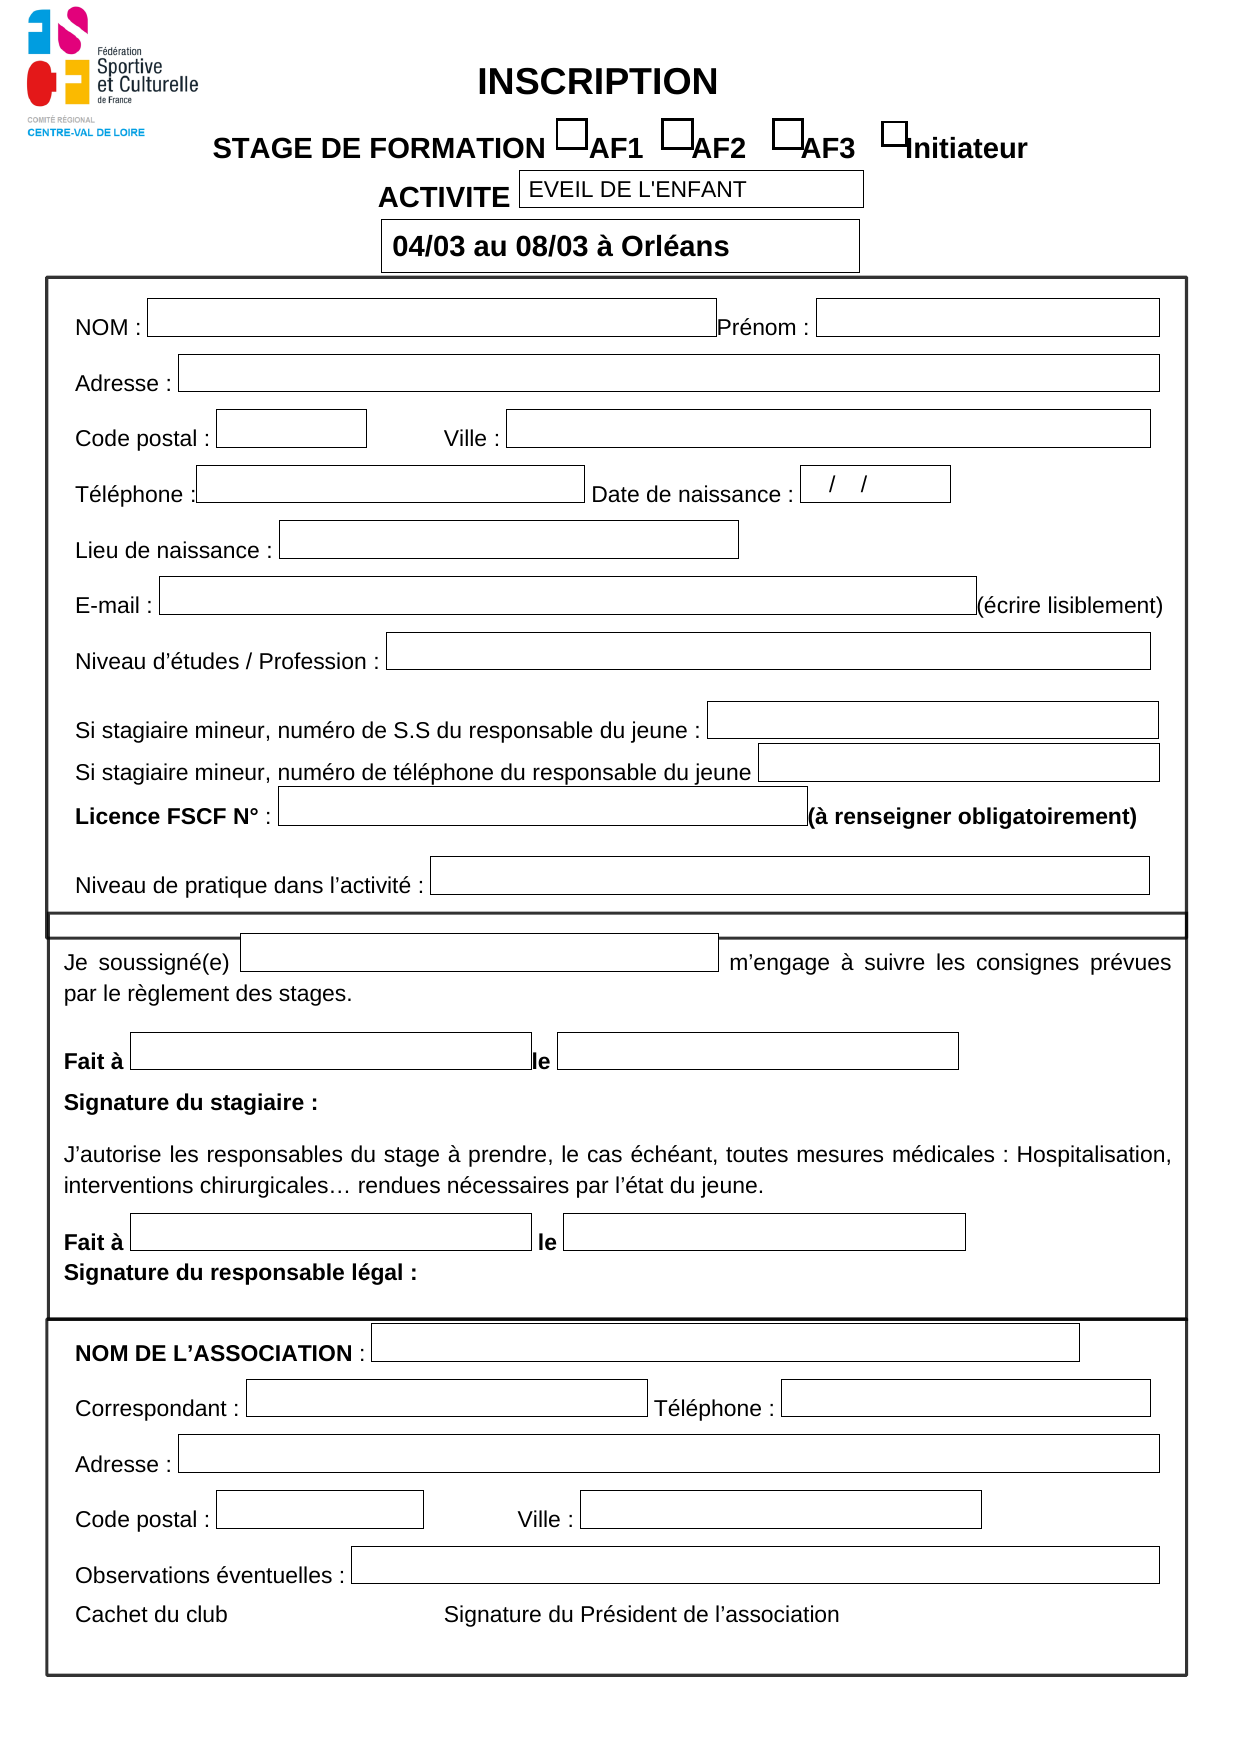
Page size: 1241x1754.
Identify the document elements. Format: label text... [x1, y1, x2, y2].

text Niveau de pratique dans l’activité : [75, 856, 1165, 898]
text STAGE DE FORMATION AF1 AF2 AF3 Initiateur [75, 109, 1165, 165]
text Correspondant : Téléphone : [75, 1379, 1165, 1421]
text Téléphone : Date de naissance : [75, 465, 1165, 507]
text Lieu de naissance : [75, 521, 1165, 563]
text NOM DE L’ASSOCIATION : [75, 1323, 1165, 1366]
text INSCRIPTION [205, 59, 1165, 102]
text Code postal : Ville : [75, 1490, 1165, 1533]
text Si stagiaire mineur, numéro de téléphone du responsable du jeune [75, 743, 1165, 786]
text Code postal : Ville : [75, 409, 1165, 452]
text NOM : Prénom : [75, 298, 1165, 341]
text Niveau d’études / Profession : [75, 632, 1165, 674]
text Adresse : [75, 354, 1165, 396]
text Adresse : [75, 1434, 1165, 1477]
text ACTIVITE [75, 170, 1165, 214]
text Licence FSCF N° : (à renseigner obligatoirement) [75, 786, 1165, 830]
text E-mail : (écrire lisiblement) [75, 576, 1165, 619]
text Cachet du club Signature du Président de l’association [75, 1601, 1165, 1628]
picture [21, 4, 205, 141]
text Observations éventuelles : [75, 1546, 1165, 1588]
text Si stagiaire mineur, numéro de S.S du responsable du jeune : [75, 701, 1165, 743]
